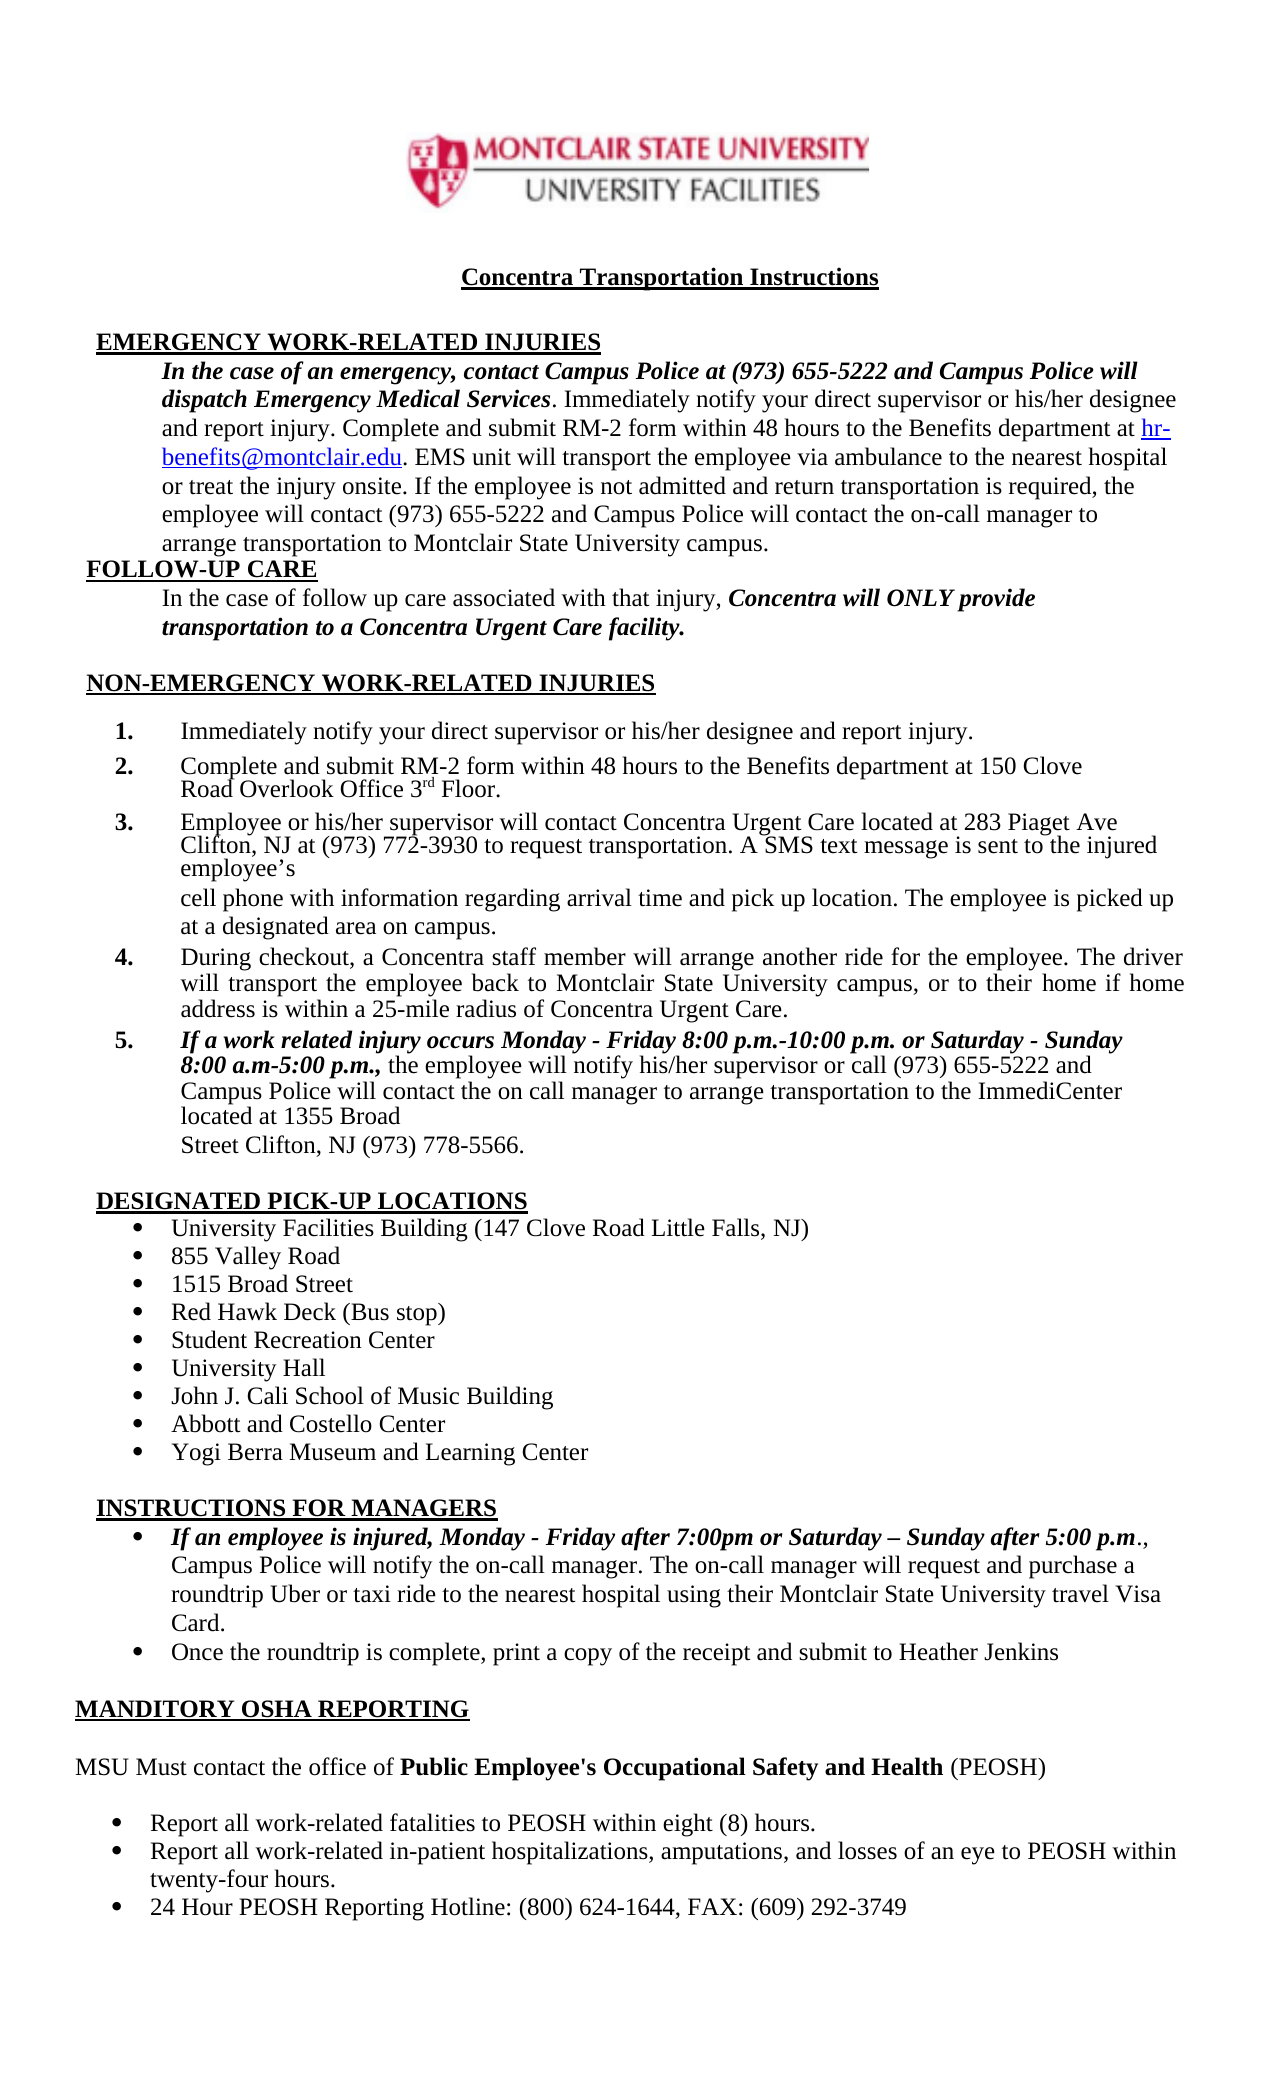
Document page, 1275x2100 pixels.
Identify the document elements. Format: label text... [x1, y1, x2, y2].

list University Facilities Building (147 Clove Road Little Falls, NJ) [133, 1214, 1200, 1242]
text In the case of an emergency, contact Campus Police at (973) 655-5222 and Campus Police will dispatch Emergency Medical Services. Immediately notify your direct supervisor or his/her designee and report injury. Complete and submit RM-2 form within 48 hours to the Benefits department at hr-benefits@montclair.edu. EMS unit will transport the employee via ambulance to the nearest hospital or treat the injury onsite. If the employee is not admitted and return transportation is required, the employee will contact (973) 655-5222 and Campus Police will contact the on-call manager to arrange transportation to Montclair State University campus. [162, 356, 1179, 557]
list John J. Cali School of Music Building [133, 1382, 1200, 1410]
text Street Clifton, NJ (973) 778-5566. [180, 1130, 1200, 1159]
list 24 Hour PEOSH Reporting Hotline: (800) 624-1644, FAX: (609) 292-3749 [112, 1893, 1200, 1921]
text MSU Must contact the office of Public Employee's Occupational Safety and Health (PEOSH) [75, 1752, 1200, 1780]
list Student Recreation Center [133, 1326, 1200, 1354]
list Employee or his/her supervisor will contact Concentra Urgent Care located at 283 Piaget Ave Clifton, NJ at (973) 772-3930 to request transportation. A SMS text message is sent to the injured employee’s [114, 812, 1177, 881]
text cell phone with information regarding arrival time and pick up location. The employee is picked up at a designated area on campus. [180, 883, 1176, 940]
list 1515 Broad Street [133, 1270, 1200, 1298]
subtitle INSTRUCTIONS FOR MANAGERS [96, 1496, 1200, 1522]
title Concentra Transportation Instructions [359, 262, 981, 291]
list Yogi Berra Museum and Learning Center [133, 1438, 1200, 1466]
subtitle FOLLOW-UP CARE [86, 557, 1200, 583]
subtitle EMERGENCY WORK-RELATED INJURIES [96, 329, 1200, 356]
list During checkout, a Concentra staff member will arrange another ride for the employee. The driver will transport the employee back to Montclair State University campus, or to their home if home address is within a 25-mile radius of Concentra Urgent Care. [114, 945, 1185, 1022]
list Abbott and Costello Center [133, 1410, 1200, 1438]
text In the case of follow up care associated with that injury, Concentra will ONLY provide transportation to a Concentra Urgent Care facility. [162, 583, 1190, 641]
list Report all work-related fatalities to PEOSH within eight (8) hours. [112, 1809, 1200, 1837]
list If a work related injury occurs Monday - Friday 8:00 p.m.-10:00 p.m. or Saturday - Sunday 8:00 a.m-5:00 p.m., the employee will notify his/her supervisor or call (973) 655-5222 and Campus Police will contact the on call manager to arrange transportation to the ImmediCenter located at 1355 Broad [114, 1029, 1173, 1130]
list Report all work-related in-patient hospitalizations, amputations, and losses of an eye to PEOSH within twenty-four hours. [112, 1837, 1200, 1893]
list If an employee is injured, Monday - Friday after 7:00pm or Saturday – Sunday after 5:00 p.m., Campus Police will notify the on-call manager. The on-call manager will request and purchase a roundtrip Uber or taxi ride to the nearest hospital using their Montclair State University travel Visa Card. [133, 1522, 1163, 1637]
list Red Hawk Deck (Bus stop) [133, 1298, 1200, 1326]
list Immediately notify your direct supervisor or his/her designee and report injury. [114, 696, 1200, 751]
list Once the roundtrip is complete, print a copy of the receipt and submit to Heather Jenkins [133, 1637, 1200, 1665]
list 855 Valley Road [133, 1242, 1200, 1270]
subtitle DESIGNATED PICK-UP LOCATIONS [96, 1188, 1200, 1214]
subtitle NON-EMERGENCY WORK-RELATED INJURIES [86, 670, 1200, 696]
list University Hall [133, 1354, 1200, 1382]
list Complete and submit RM-2 form within 48 hours to the Benefits department at 150 Clove Road Overlook Office 3rd Floor. [114, 756, 1123, 802]
text MANDITORY OSHA REPORTING [75, 1694, 1200, 1723]
